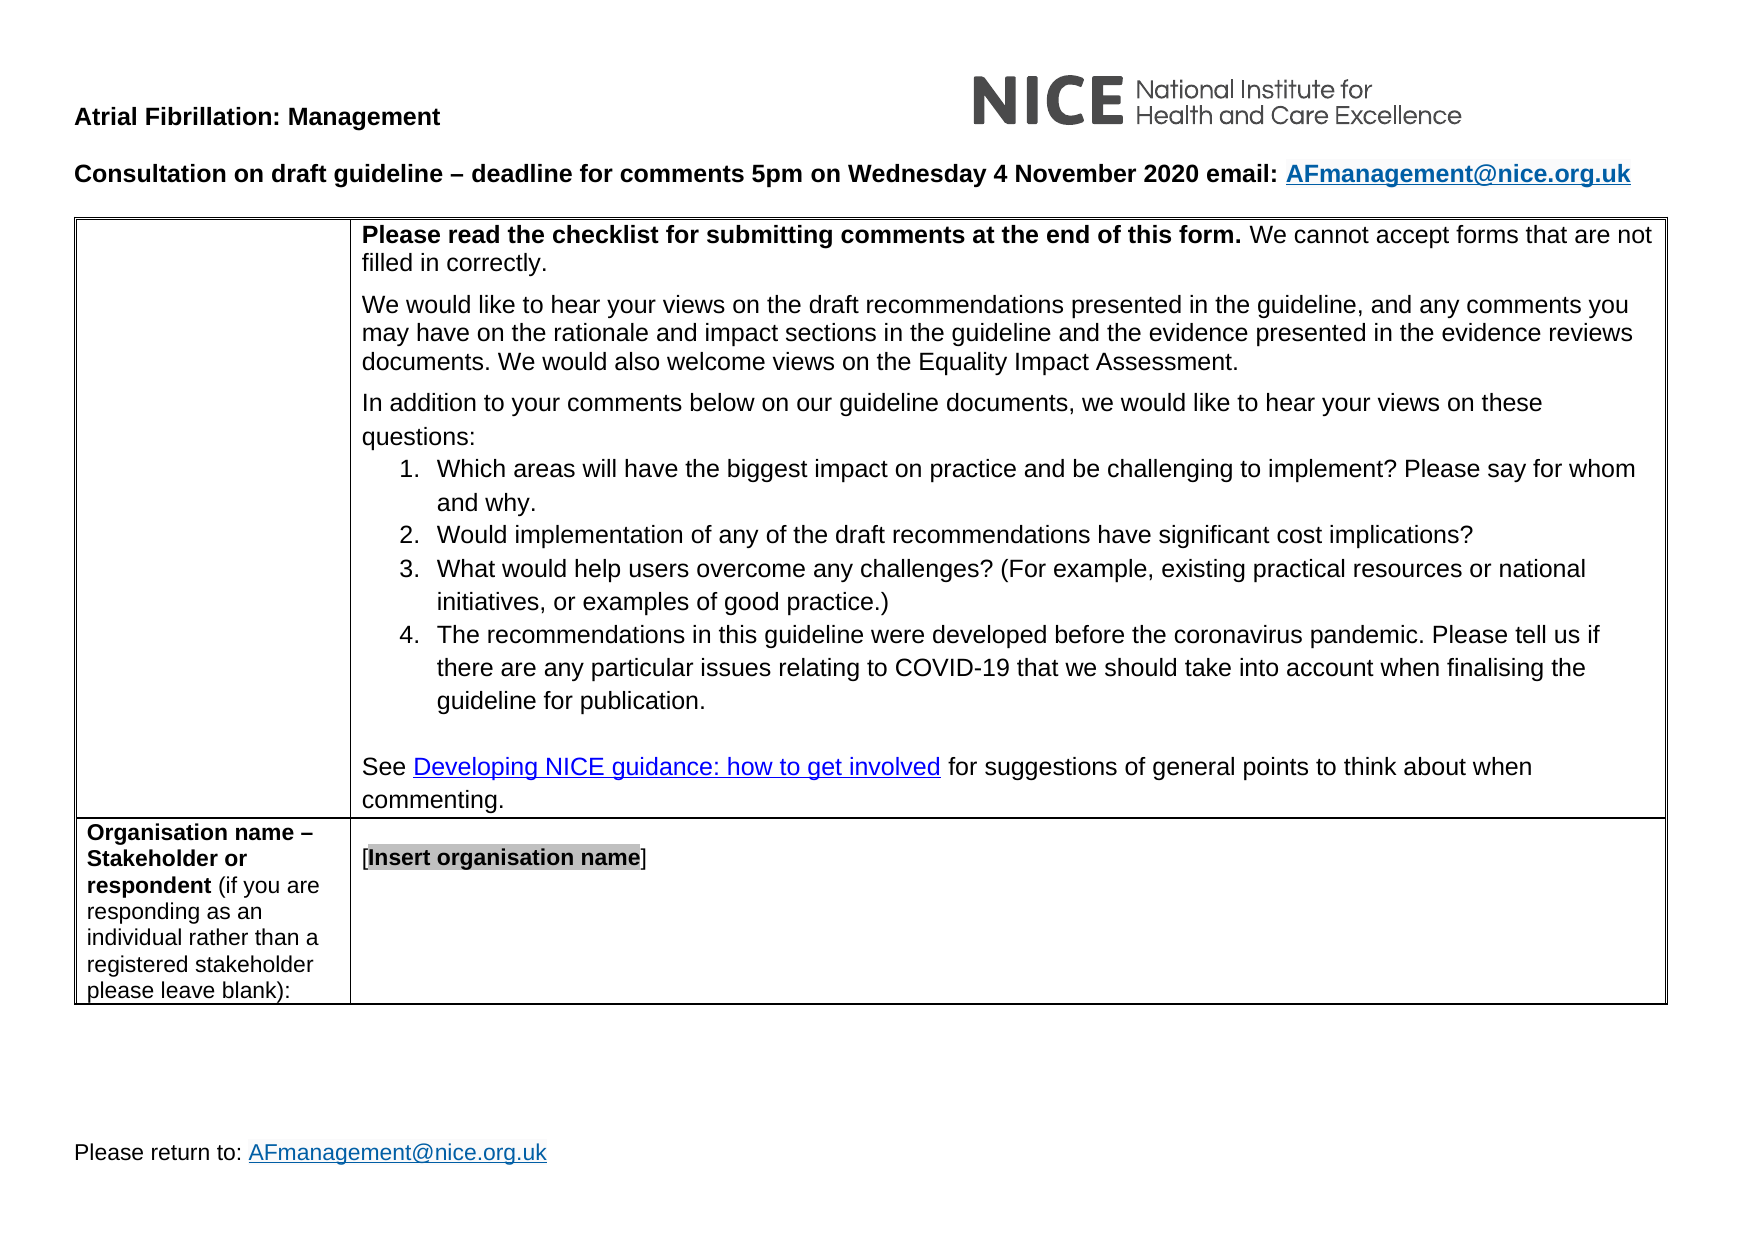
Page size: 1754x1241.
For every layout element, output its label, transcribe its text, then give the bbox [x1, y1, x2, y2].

table_header Please read the checklist for submitting comments at the end of this form. We cannot accept forms that are not filled in correctly. We would like to hear your views on the draft recommendations presented in the guideline, and any comments you may have on the rationale and impact sections in the guideline and the evidence presented in the evidence reviews documents. We would also welcome views on the Equality Impact Assessment. In addition to your comments below on our guideline documents, we would like to hear your views on these questions: Which areas will have the biggest impact on practice and be challenging to implement? Please say for whom and why. Would implementation of any of the draft recommendations have significant cost implications? What would help users overcome any challenges? (For example, existing practical resources or national initiatives, or examples of good practice.) The recommendations in this guideline were developed before the coronavirus pandemic. Please tell us if there are any particular issues relating to COVID-19 that we should take into account when finalising the guideline for publication. See for suggestions of general points to think about when commenting. [351, 220, 1665, 817]
table_header [77, 220, 350, 817]
table_cell Organisation name – Stakeholder or respondent (if you are responding as an individual rather than a registered stakeholder please leave blank): [77, 819, 350, 1003]
table_cell [Insert organisation name] [351, 819, 1665, 1003]
